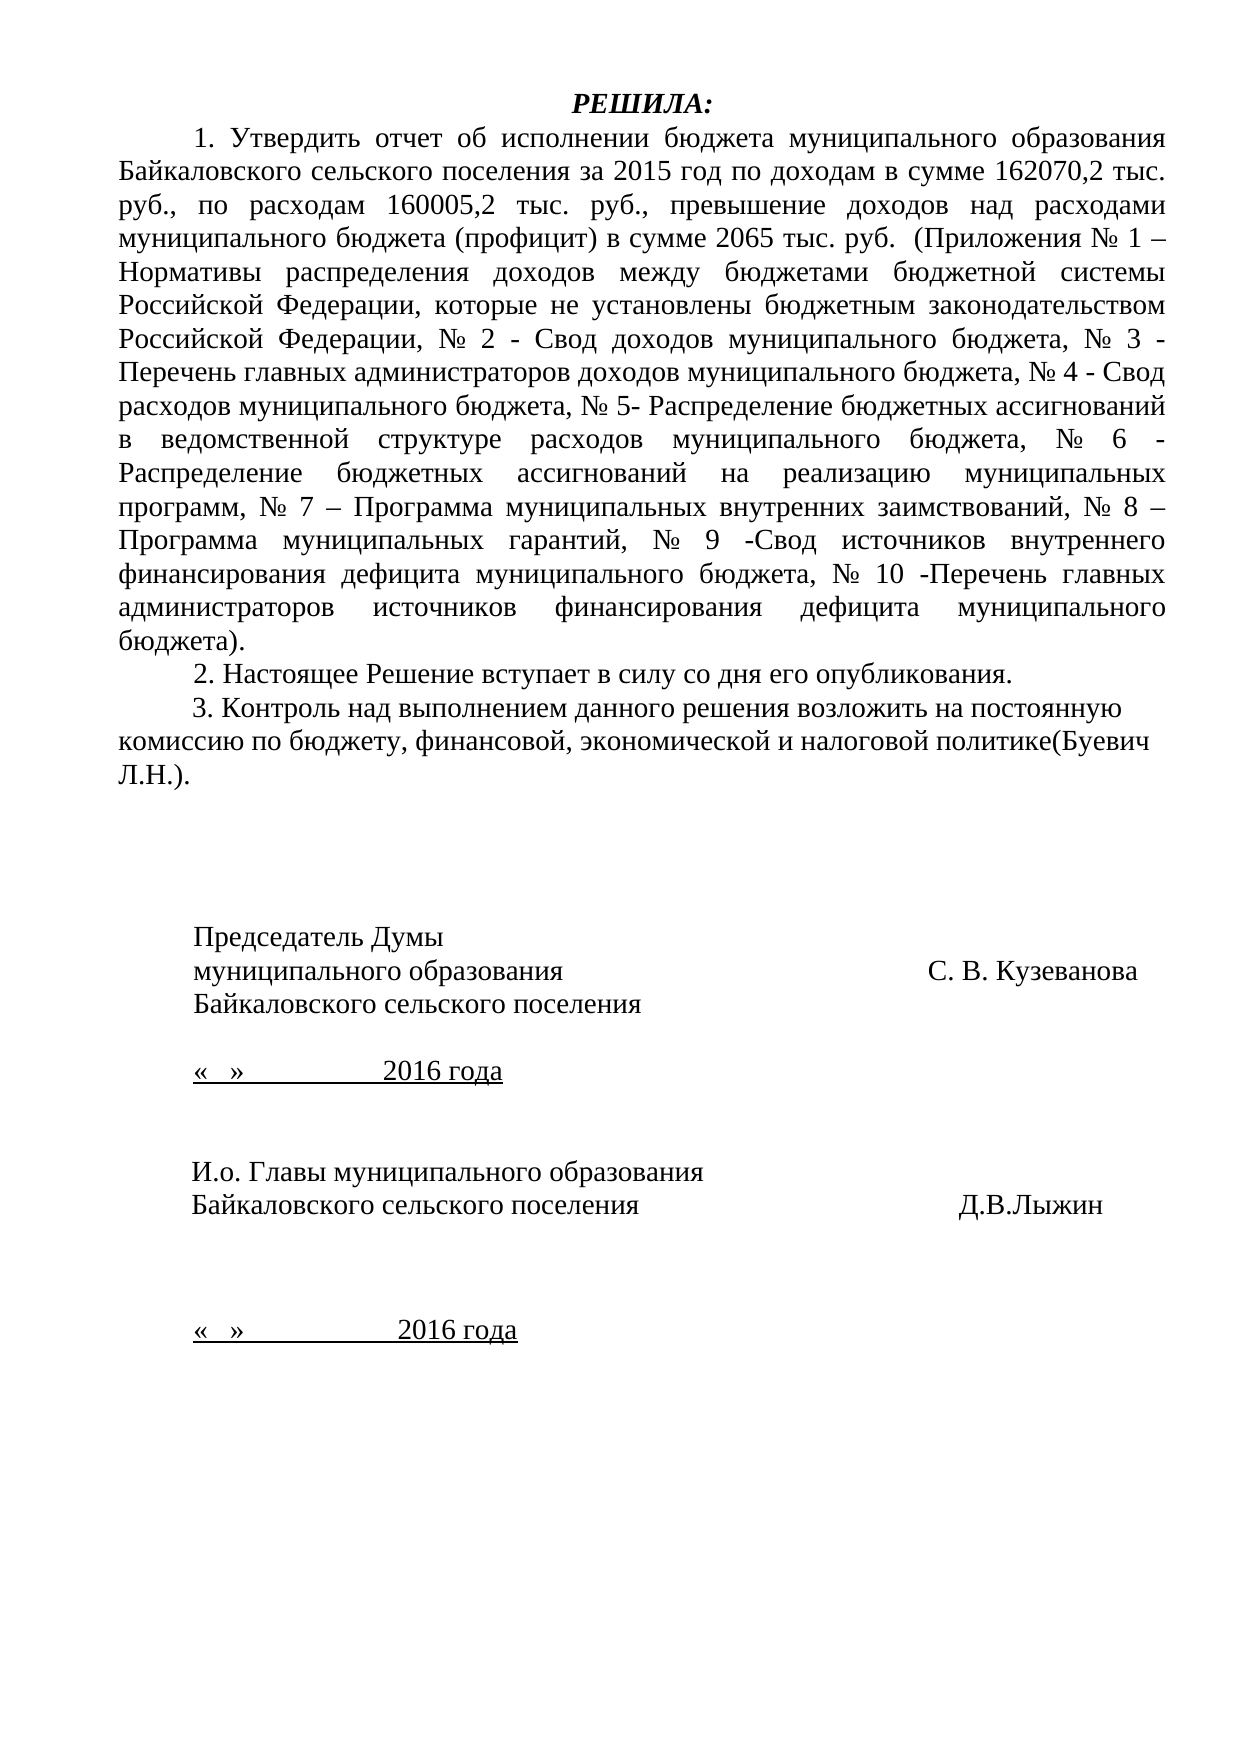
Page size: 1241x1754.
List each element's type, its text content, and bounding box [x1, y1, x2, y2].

subtitle Байкаловского сельского поселения Д.В.Лыжин [118, 1187, 1167, 1221]
text 1. Утвердить отчет об исполнении бюджета муниципального образования Байкаловского сельского поселения за 2015 год по доходам в сумме 162070,2 тыс. руб., по расходам 160005,2 тыс. руб., превышение доходов над расходами муниципального бюджета (профицит) в сумме 2065 тыс. руб. (Приложения № 1 – Нормативы распределения доходов между бюджетами бюджетной системы Российской Федерации, которые не установлены бюджетным законодательством Российской Федерации, № 2 - Свод доходов муниципального бюджета, № 3 - Перечень главных администраторов доходов муниципального бюджета, № 4 - Свод расходов муниципального бюджета, № 5- Распределение бюджетных ассигнований в ведомственной структуре расходов муниципального бюджета, № 6 - Распределение бюджетных ассигнований на реализацию муниципальных программ, № 7 – Программа муниципальных внутренних заимствований, № 8 – Программа муниципальных гарантий, № 9 -Свод источников внутреннего финансирования дефицита муниципального бюджета, № 10 -Перечень главных администраторов источников финансирования дефицита муниципального бюджета). [118, 120, 1167, 656]
subtitle И.о. Главы муниципального образования [118, 1154, 1167, 1187]
text 3. Контроль над выполнением данного решения возложить на постоянную комиссию по бюджету, финансовой, экономической и налоговой политике(Буевич Л.Н.). [118, 690, 1167, 791]
text Байкаловского сельского поселения [118, 986, 1167, 1020]
text « » 2016 года [118, 1312, 1167, 1346]
text « » 2016 года [118, 1053, 1167, 1087]
text Председатель Думы [118, 919, 1167, 953]
text муниципального образования С. В. Кузеванова [118, 953, 1167, 986]
text РЕШИЛА: [118, 86, 1167, 120]
text 2. Настоящее Решение вступает в силу со дня его опубликования. [118, 656, 1167, 690]
